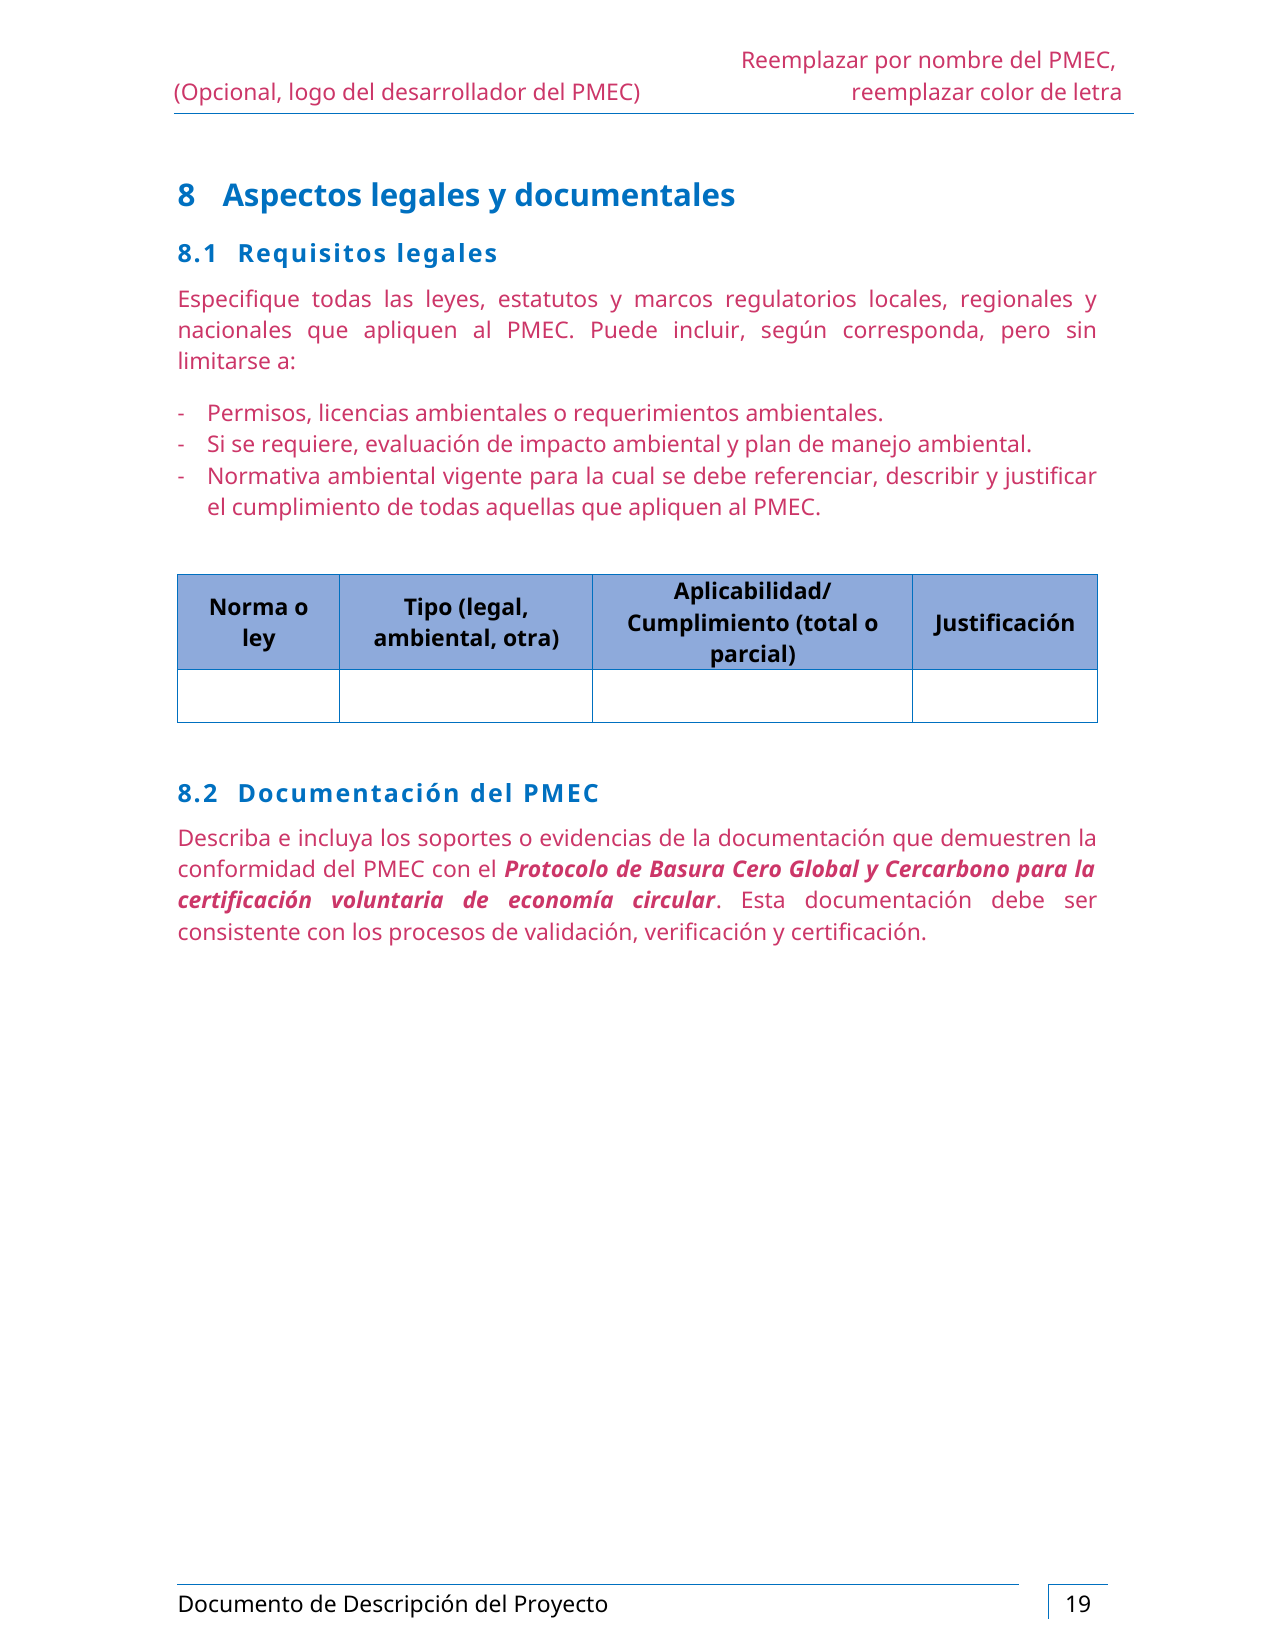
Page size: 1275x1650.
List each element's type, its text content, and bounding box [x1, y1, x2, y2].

text Especifique todas las leyes, estatutos y marcos regulatorios locales, regionales y nacionales que apliquen al PMEC. Puede incluir, según corresponda, pero sin limitarse a: [177, 283, 1098, 376]
list Permisos, licencias ambientales o requerimientos ambientales. [177, 397, 1098, 428]
text Describa e incluya los soportes o evidencias de la documentación que demuestren la conformidad del PMEC con el Protocolo de Basura Cero Global y Cercarbono para la certificación voluntaria de economía circular. Esta documentación debe ser consistente con los procesos de validación, verificación y certificación. [177, 822, 1098, 947]
list Documentación del PMEC [177, 775, 1098, 809]
table_header Norma o ley [178, 575, 339, 669]
list Requisitos legales [177, 236, 1098, 270]
table_header Aplicabilidad/Cumplimiento (total o parcial) [593, 575, 912, 669]
table_header Tipo (legal, ambiental, otra) [340, 575, 592, 669]
list Si se requiere, evaluación de impacto ambiental y plan de manejo ambiental. [177, 428, 1098, 460]
table_cell [593, 670, 912, 722]
table_cell [913, 670, 1097, 722]
list Normativa ambiental vigente para la cual se debe referenciar, describir y justificar el cumplimiento de todas aquellas que apliquen al PMEC. [177, 460, 1098, 522]
table_cell [340, 670, 592, 722]
table_header Justificación [913, 575, 1097, 669]
list Aspectos legales y documentales [177, 173, 1098, 215]
table_cell [178, 670, 339, 722]
